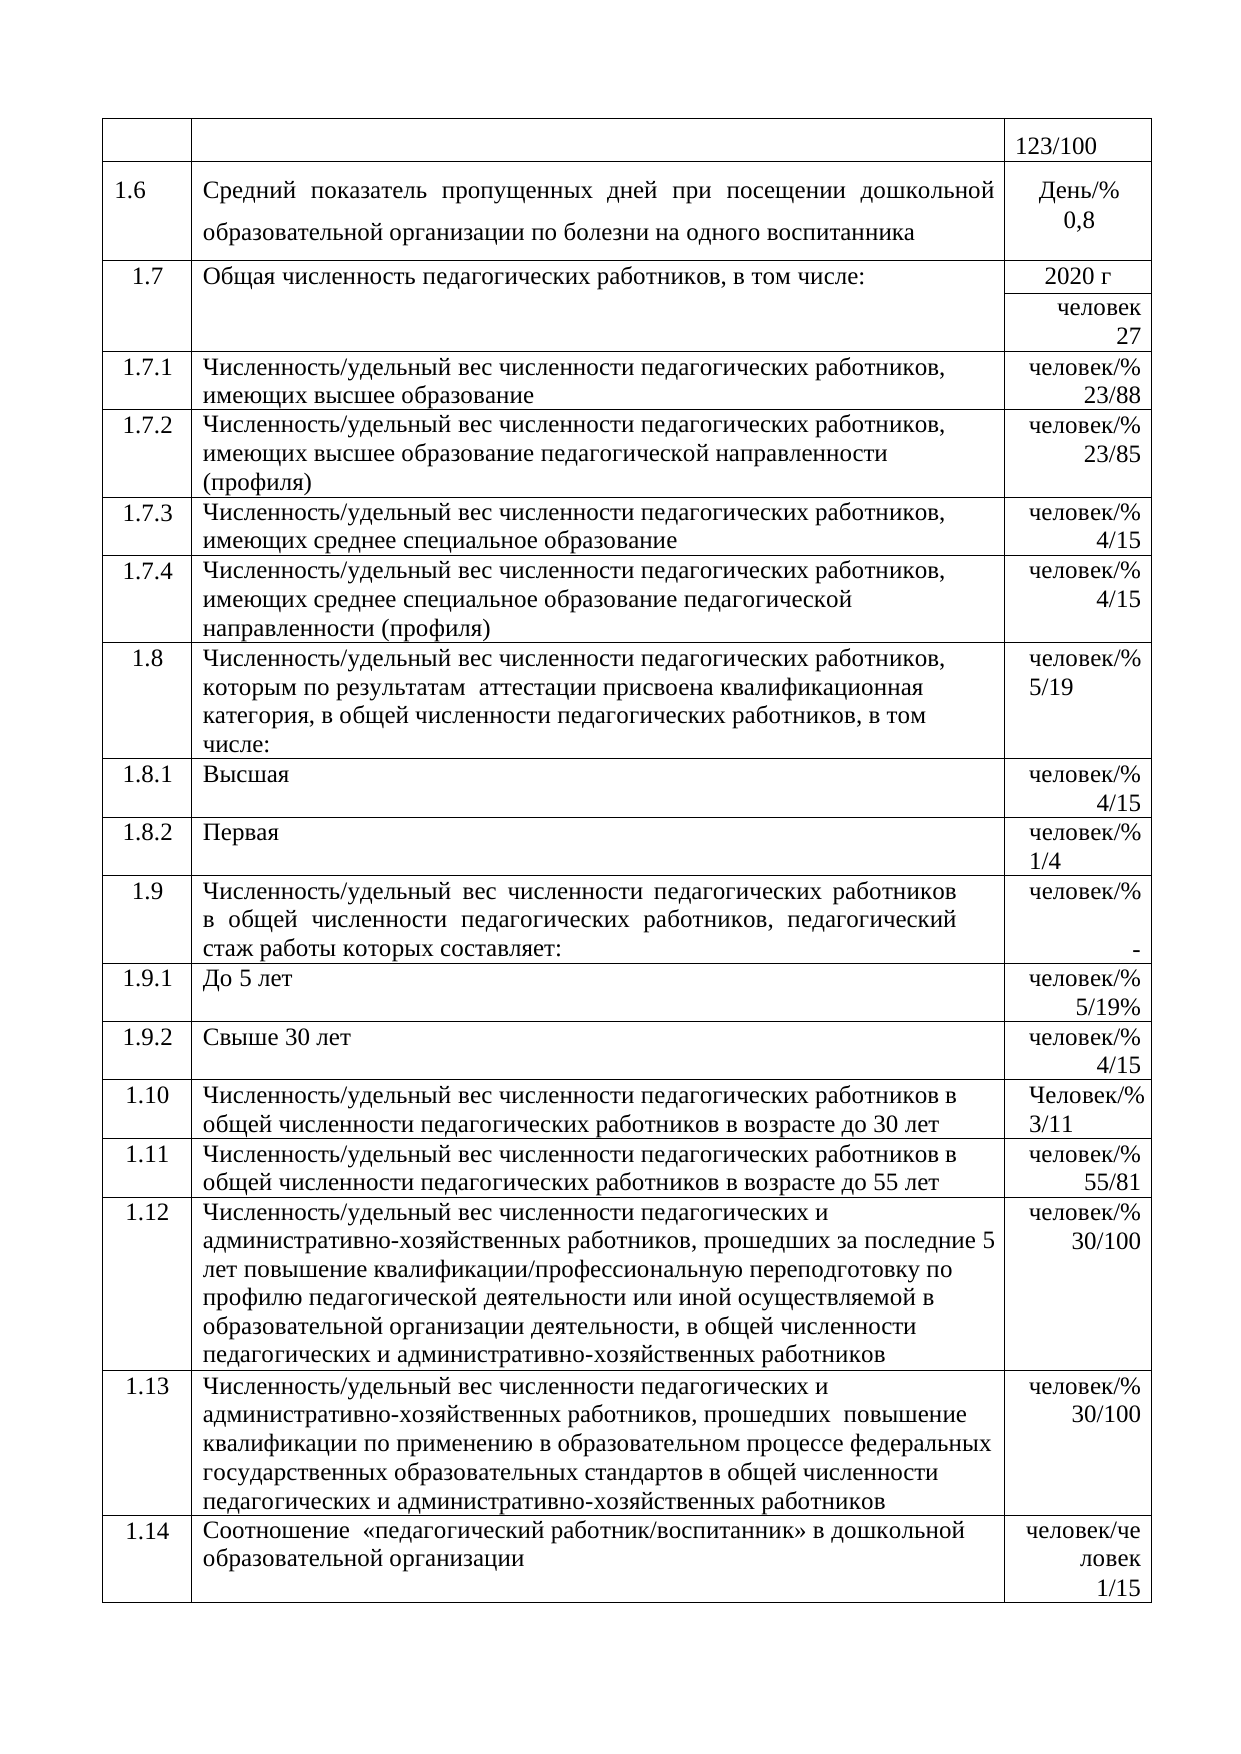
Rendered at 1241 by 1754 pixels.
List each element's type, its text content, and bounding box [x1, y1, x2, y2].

table_cell Численность/удельный вес численности педагогических и административно-хозяйственных работников, прошедших за последние 5 лет повышение квалификации/профессиональную переподготовку по профилю педагогической деятельности или иной осуществляемой в образовательной организации деятельности, в общей численности педагогических и административно-хозяйственных работников [192, 1198, 1004, 1370]
table_cell человек/% 23/85 [1005, 410, 1151, 497]
table_cell 1.8.2 [103, 818, 191, 875]
table_cell человек/% 5/19 [1005, 643, 1151, 758]
table_cell 1.6 [103, 162, 191, 260]
table_cell Первая [192, 818, 1004, 875]
table_cell человек/% 23/88 [1005, 352, 1151, 409]
table_cell 1.8 [103, 643, 191, 758]
table_cell 1.13 [103, 1371, 191, 1515]
table_cell День/% 0,8 [1005, 162, 1151, 260]
table_cell человек 27 [1005, 294, 1151, 351]
table_header [103, 119, 191, 161]
table_cell человек/че ловек 1/15 [1005, 1516, 1151, 1602]
table_cell 1.9.2 [103, 1022, 191, 1079]
table_cell 1.12 [103, 1198, 191, 1370]
table_cell человек/% 5/19% [1005, 964, 1151, 1021]
table_cell 1.10 [103, 1080, 191, 1138]
table_cell 1.9.1 [103, 964, 191, 1021]
table_cell Соотношение «педагогический работник/воспитанник» в дошкольной образовательной организации [192, 1516, 1004, 1602]
table_header [192, 119, 1004, 161]
table_cell 1.7 [103, 261, 191, 351]
table_cell Численность/удельный вес численности педагогических работников, которым по результатам аттестации присвоена квалификационная категория, в общей численности педагогических работников, в том числе: [192, 643, 1004, 758]
table_cell Свыше 30 лет [192, 1022, 1004, 1079]
table_cell Высшая [192, 759, 1004, 817]
table_cell Средний показатель пропущенных дней при посещении дошкольной образовательной организации по болезни на одного воспитанника [192, 162, 1004, 260]
table_cell человек/% 4/15 [1005, 759, 1151, 817]
table_cell человек/% 30/100 [1005, 1371, 1151, 1515]
table_cell 1.7.3 [103, 498, 191, 555]
table_cell человек/% 30/100 [1005, 1198, 1151, 1370]
table_cell 1.9 [103, 876, 191, 962]
table_cell Численность/удельный вес численности педагогических работников в общей численности педагогических работников в возрасте до 30 лет [192, 1080, 1004, 1138]
table_cell человек/% 4/15 [1005, 1022, 1151, 1079]
table_cell Человек/% 3/11 [1005, 1080, 1151, 1138]
table_cell Численность/удельный вес численности педагогических работников в общей численности педагогических работников, педагогический стаж работы которых составляет: [192, 876, 1004, 962]
table_cell Численность/удельный вес численности педагогических работников в общей численности педагогических работников в возрасте до 55 лет [192, 1139, 1004, 1196]
table_cell Численность/удельный вес численности педагогических работников, имеющих высшее образование [192, 352, 1004, 409]
table_cell человек/% 4/15 [1005, 556, 1151, 642]
table_cell человек/% 55/81 [1005, 1139, 1151, 1196]
table_cell 1.7.1 [103, 352, 191, 409]
table_cell 1.8.1 [103, 759, 191, 817]
table_header 123/100 [1005, 119, 1151, 161]
table_cell человек/% 4/15 [1005, 498, 1151, 555]
table_cell 1.7.4 [103, 556, 191, 642]
table_cell Общая численность педагогических работников, в том числе: [192, 261, 1004, 351]
table_cell 1.14 [103, 1516, 191, 1602]
table_cell Численность/удельный вес численности педагогических и административно-хозяйственных работников, прошедших повышение квалификации по применению в образовательном процессе федеральных государственных образовательных стандартов в общей численности педагогических и административно-хозяйственных работников [192, 1371, 1004, 1515]
table_cell Численность/удельный вес численности педагогических работников, имеющих среднее специальное образование педагогической направленности (профиля) [192, 556, 1004, 642]
table_cell человек/% 1/4 [1005, 818, 1151, 875]
table_cell 2020 г [1005, 261, 1151, 292]
table_cell 1.11 [103, 1139, 191, 1196]
table_cell Численность/удельный вес численности педагогических работников, имеющих высшее образование педагогической направленности (профиля) [192, 410, 1004, 497]
table_cell До 5 лет [192, 964, 1004, 1021]
table_cell 1.7.2 [103, 410, 191, 497]
table_cell человек/% - [1005, 876, 1151, 962]
table_cell Численность/удельный вес численности педагогических работников, имеющих среднее специальное образование [192, 498, 1004, 555]
